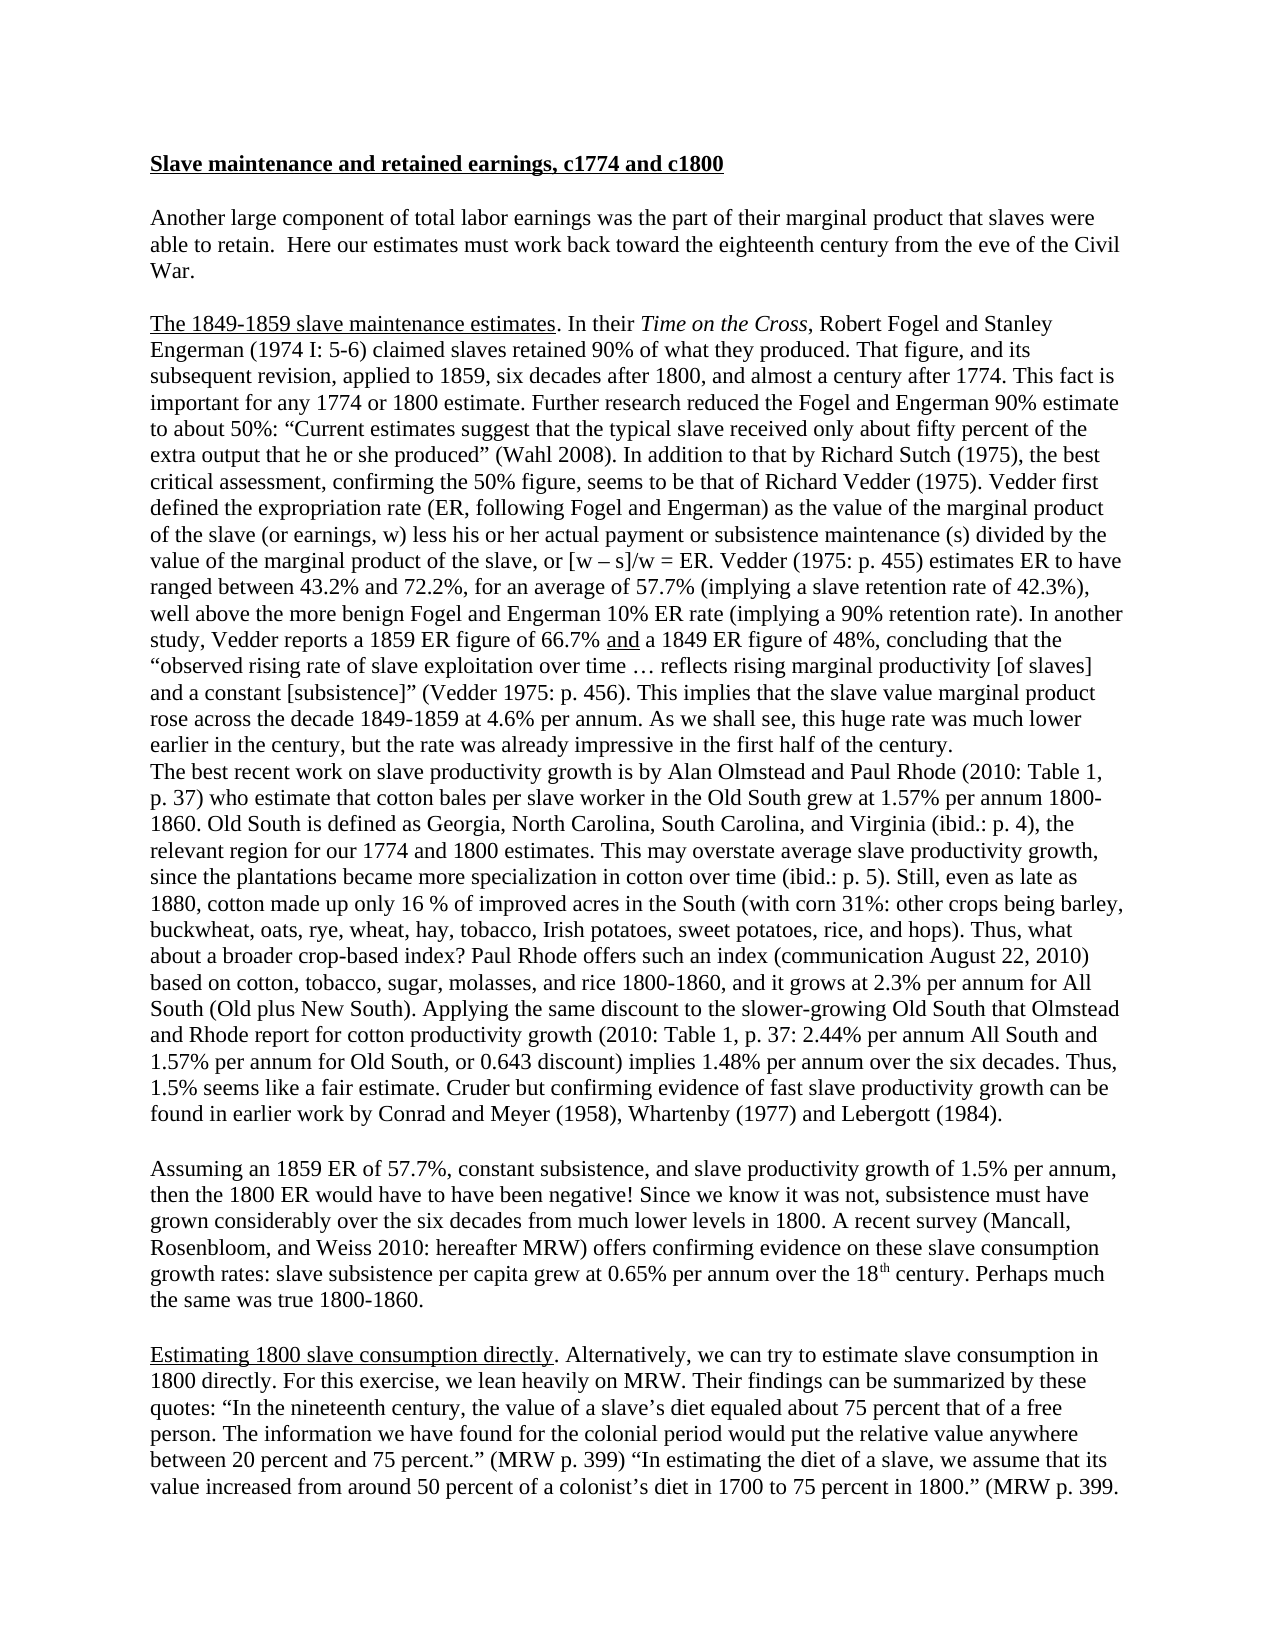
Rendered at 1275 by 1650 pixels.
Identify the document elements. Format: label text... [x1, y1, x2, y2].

text The best recent work on slave productivity growth is by Alan Olmstead and Paul Rhode (2010: Table 1, p. 37) who estimate that cotton bales per slave worker in the Old South grew at 1.57% per annum 1800-1860. Old South is defined as Georgia, North Carolina, South Carolina, and Virginia (ibid.: p. 4), the relevant region for our 1774 and 1800 estimates. This may overstate average slave productivity growth, since the plantations became more specialization in cotton over time (ibid.: p. 5). Still, even as late as 1880, cotton made up only 16 % of improved acres in the South (with corn 31%: other crops being barley, buckwheat, oats, rye, wheat, hay, tobacco, Irish potatoes, sweet potatoes, rice, and hops). Thus, what about a broader crop-based index? Paul Rhode offers such an index (communication August 22, 2010) based on cotton, tobacco, sugar, molasses, and rice 1800-1860, and it grows at 2.3% per annum for All South (Old plus New South). Applying the same discount to the slower-growing Old South that Olmstead and Rhode report for cotton productivity growth (2010: Table 1, p. 37: 2.44% per annum All South and 1.57% per annum for Old South, or 0.643 discount) implies 1.48% per annum over the six decades. Thus, 1.5% seems like a fair estimate. Cruder but confirming evidence of fast slave productivity growth can be found in earlier work by Conrad and Meyer (1958), Whartenby (1977) and Lebergott (1984). [150, 758, 1125, 1127]
text Another large component of total labor earnings was the part of their marginal product that slaves were able to retain. Here our estimates must work back toward the eighteenth century from the eve of the Civil War. [150, 204, 1125, 283]
text Assuming an 1859 ER of 57.7%, constant subsistence, and slave productivity growth of 1.5% per annum, then the 1800 ER would have to have been negative! Since we know it was not, subsistence must have grown considerably over the six decades from much lower levels in 1800. A recent survey (Mancall, Rosenbloom, and Weiss 2010: hereafter MRW) offers confirming evidence on these slave consumption growth rates: slave subsistence per capita grew at 0.65% per annum over the 18th century. Perhaps much the same was true 1800-1860. [150, 1155, 1125, 1313]
text Slave maintenance and retained earnings, c1774 and c1800 [150, 150, 1125, 176]
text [150, 1341, 1125, 1499]
text The 1849-1859 slave maintenance estimates. In their Time on the Cross, Robert Fogel and Stanley Engerman (1974 I: 5-6) claimed slaves retained 90% of what they produced. That figure, and its subsequent revision, applied to 1859, six decades after 1800, and almost a century after 1774. This fact is important for any 1774 or 1800 estimate. Further research reduced the Fogel and Engerman 90% estimate to about 50%: “Current estimates suggest that the typical slave received only about fifty percent of the extra output that he or she produced” (Wahl 2008). In addition to that by Richard Sutch (1975), the best critical assessment, confirming the 50% figure, seems to be that of Richard Vedder (1975). Vedder first defined the expropriation rate (ER, following Fogel and Engerman) as the value of the marginal product of the slave (or earnings, w) less his or her actual payment or subsistence maintenance (s) divided by the value of the marginal product of the slave, or [w – s]/w = ER. Vedder (1975: p. 455) estimates ER to have ranged between 43.2% and 72.2%, for an average of 57.7% (implying a slave retention rate of 42.3%), well above the more benign Fogel and Engerman 10% ER rate (implying a 90% retention rate). In another study, Vedder reports a 1859 ER figure of 66.7% and a 1849 ER figure of 48%, concluding that the “observed rising rate of slave exploitation over time … reflects rising marginal productivity [of slaves] and a constant [subsistence]” (Vedder 1975: p. 456). This implies that the slave value marginal product rose across the decade 1849-1859 at 4.6% per annum. As we shall see, this huge rate was much lower earlier in the century, but the rate was already impressive in the first half of the century. [150, 310, 1125, 758]
